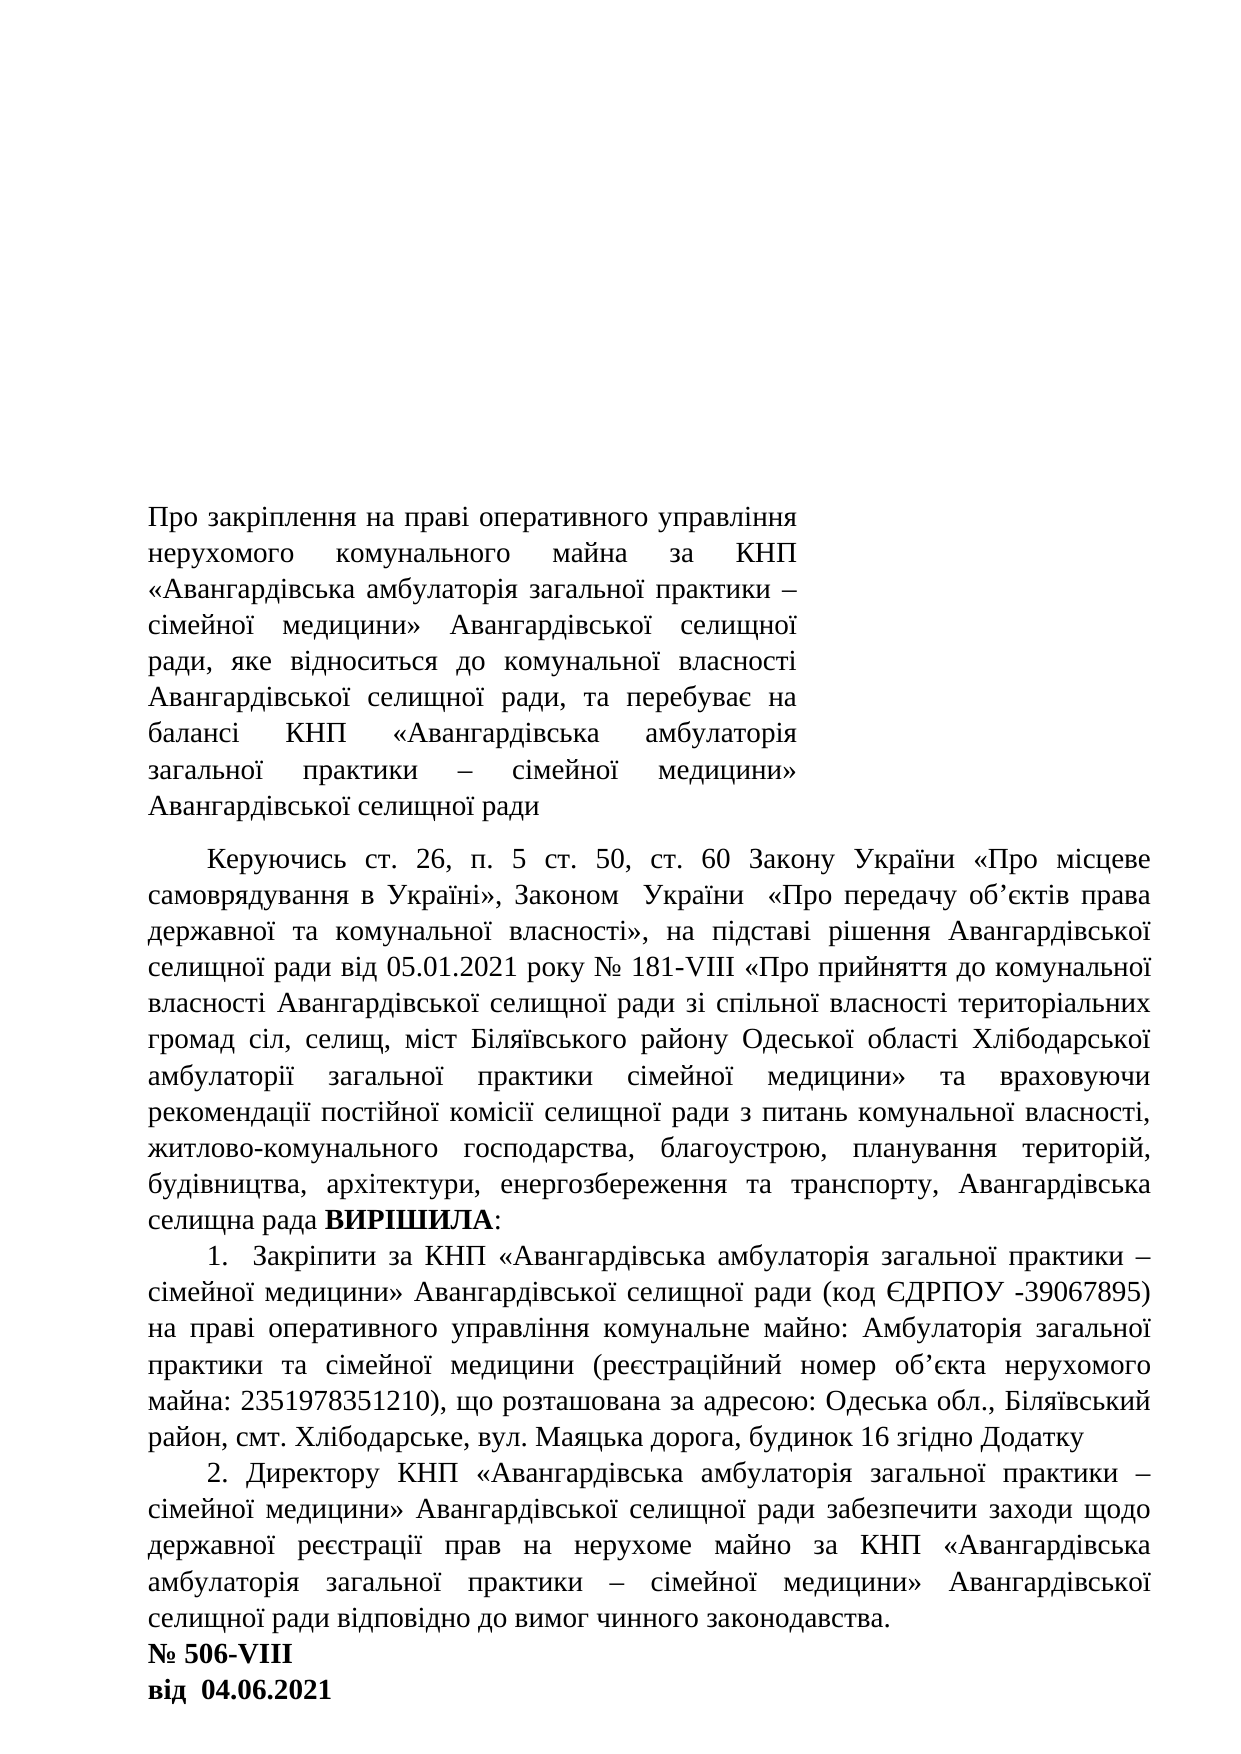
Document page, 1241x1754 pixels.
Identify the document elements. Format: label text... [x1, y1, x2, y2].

text 2. Директору КНП «Авангардівська амбулаторія загальної практики – сімейної медицини» Авангардівської селищної ради забезпечити заходи щодо державної реєстрації прав на нерухоме майно за КНП «Авангардівська амбулаторія загальної практики – сімейної медицини» Авангардівської селищної ради відповідно до вимог чинного законодавства. [148, 1455, 1152, 1633]
text № 506-VIІI [148, 1636, 1152, 1669]
text від 04.06.2021 [148, 1672, 1152, 1706]
text Про закріплення на праві оперативного управління нерухомого комунального майна за КНП «Авангардівська амбулаторія загальної практики – сімейної медицини» Авангардівської селищної ради, яке відноситься до комунальної власності Авангардівської селищної ради, та перебуває на балансі КНП «Авангардівська амбулаторія загальної практики – сімейної медицини» Авангардівської селищної ради [148, 499, 797, 821]
text Керуючись ст. 26, п. 5 ст. 50, ст. 60 Закону України «Про місцеве самоврядування в Україні», Законом України «Про передачу об’єктів права державної та комунальної власності», на підставі рішення Авангардівської селищної ради від 05.01.2021 року № 181-VIII «Про прийняття до комунальної власності Авангардівської селищної ради зі спільної власності територіальних громад сіл, селищ, міст Біляївського району Одеської області Хлібодарської амбулаторії загальної практики сімейної медицини» та враховуючи рекомендації постійної комісії селищної ради з питань комунальної власності, житлово-комунального господарства, благоустрою, планування територій, будівництва, архітектури, енергозбереження та транспорту, Авангардівська селищна рада ВИРІШИЛА: [148, 841, 1152, 1236]
text 1. Закріпити за КНП «Авангардівська амбулаторія загальної практики – сімейної медицини» Авангардівської селищної ради (код ЄДРПОУ -39067895) на праві оперативного управління комунальне майно: Амбулаторія загальної практики та сімейної медицини (реєстраційний номер об’єкта нерухомого майна: 2351978351210), що розташована за адресою: Одеська обл., Біляївський район, смт. Хлібодарське, вул. Маяцька дорога, будинок 16 згідно Додатку [148, 1238, 1152, 1453]
